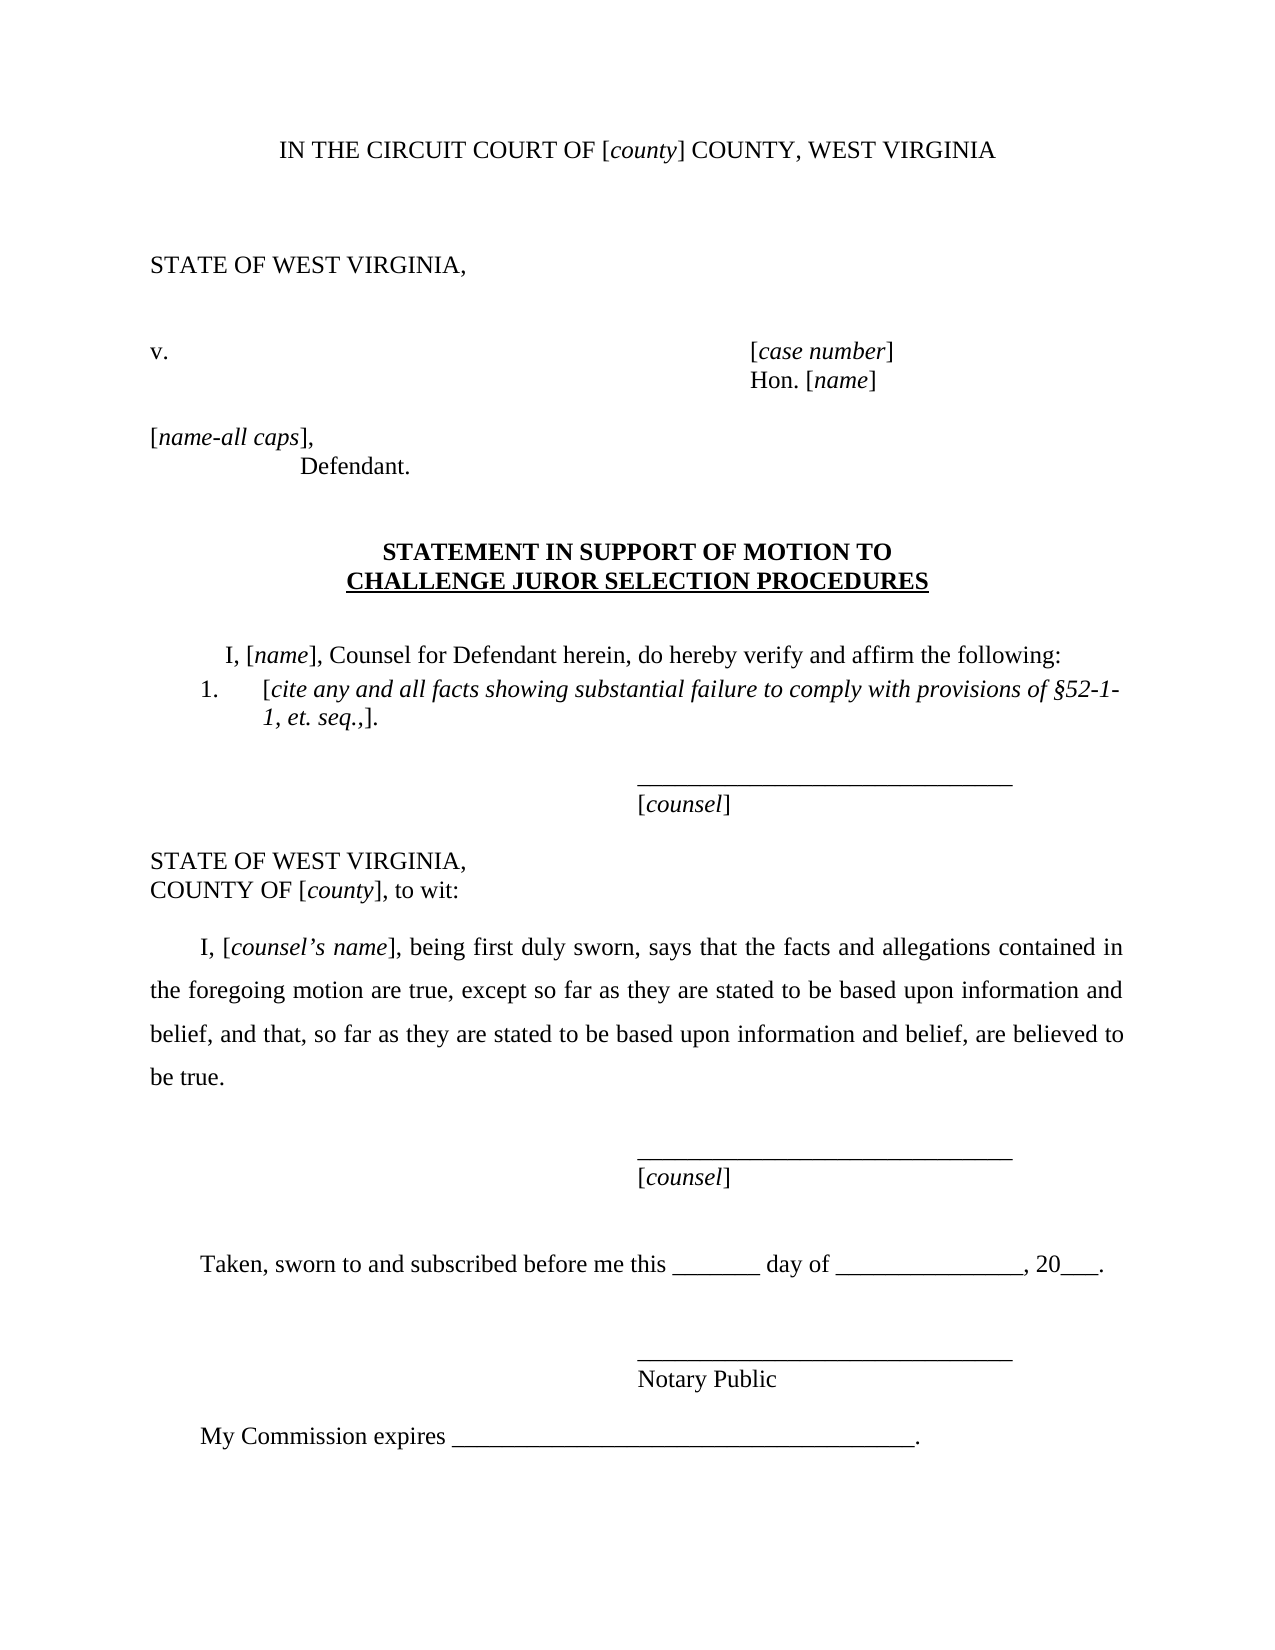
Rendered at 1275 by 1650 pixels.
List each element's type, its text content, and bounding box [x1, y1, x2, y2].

text ______________________________ [150, 1335, 1125, 1364]
text [name-all caps], [150, 422, 1125, 451]
text STATE OF WEST VIRGINIA, [150, 250, 1125, 279]
text Taken, sworn to and subscribed before me this _______ day of _______________, 20___. [150, 1249, 1125, 1277]
text Notary Public [150, 1364, 1125, 1392]
text Hon. [name] [150, 365, 1125, 394]
text COUNTY OF [county], to wit: [150, 875, 1125, 904]
text [counsel] [150, 789, 1125, 817]
text I, [name], Counsel for Defendant herein, do hereby verify and affirm the following: [150, 624, 1125, 674]
text STATEMENT IN SUPPORT OF MOTION TO [150, 537, 1125, 566]
text STATE OF WEST VIRGINIA, [150, 846, 1125, 875]
text v. [case number] [150, 336, 1125, 365]
text CHALLENGE JUROR SELECTION PROCEDURES [150, 566, 1125, 595]
text ______________________________ [150, 760, 1125, 789]
text ______________________________ [150, 1134, 1125, 1162]
text Defendant. [150, 451, 1125, 480]
text My Commission expires _____________________________________. [150, 1421, 1125, 1450]
text 1. [cite any and all facts showing substantial failure to comply with provisions of §52-1-1, et. seq.,]. [200, 674, 1125, 731]
text [counsel] [150, 1162, 1125, 1191]
text I, [counsel’s name], being first duly sworn, says that the facts and allegations contained in the foregoing motion are true, except so far as they are stated to be based upon information and belief, and that, so far as they are stated to be based upon information and belief, are believed to be true. [150, 932, 1125, 1091]
text IN THE CIRCUIT COURT OF [county] COUNTY, WEST VIRGINIA [150, 135, 1125, 164]
